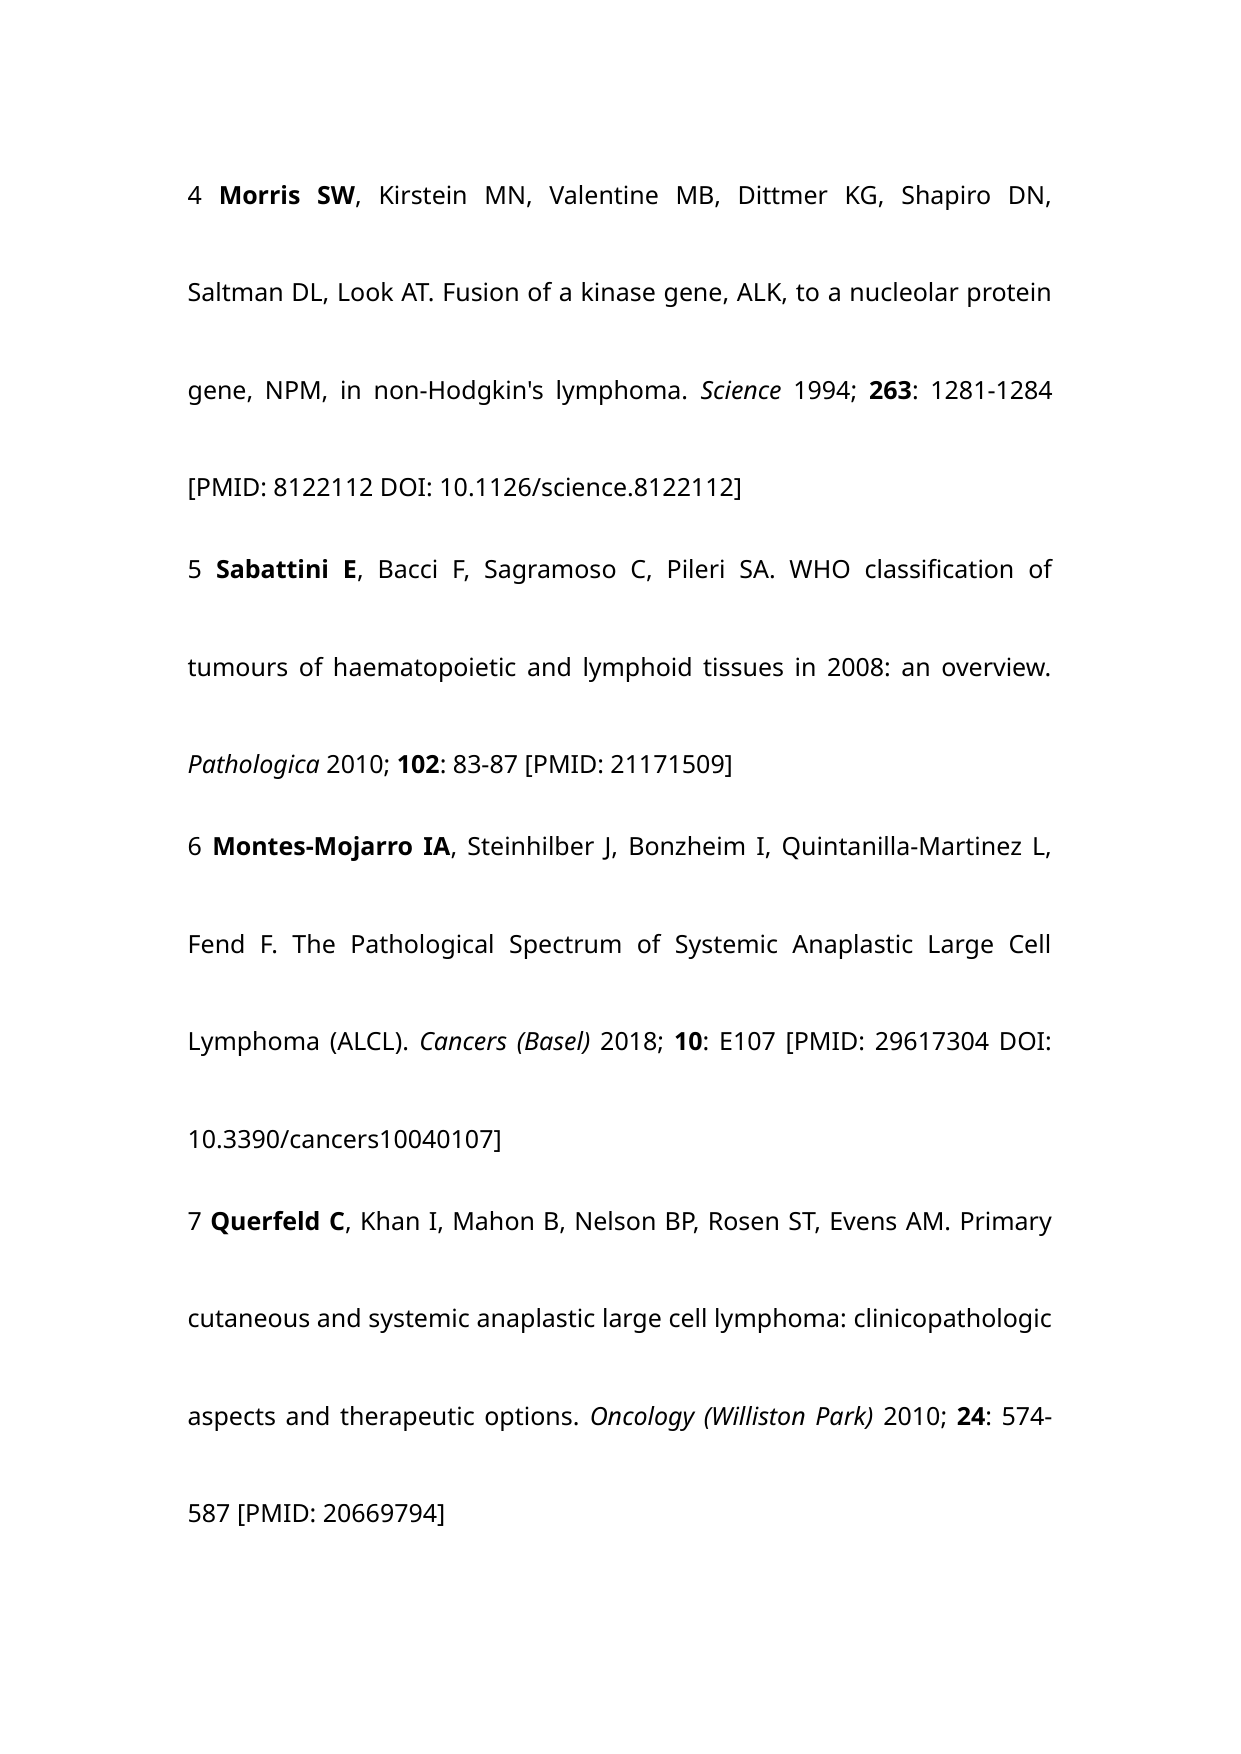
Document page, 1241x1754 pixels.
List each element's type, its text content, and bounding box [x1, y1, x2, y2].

text 6 Montes-Mojarro IA, Steinhilber J, Bonzheim I, Quintanilla-Martinez L, Fend F. The Pathological Spectrum of Systemic Anaplastic Large Cell Lymphoma (ALCL). Cancers (Basel) 2018; 10: E107 [PMID: 29617304 DOI: 10.3390/cancers10040107] [187, 813, 1053, 1171]
text 4 Morris SW, Kirstein MN, Valentine MB, Dittmer KG, Shapiro DN, Saltman DL, Look AT. Fusion of a kinase gene, ALK, to a nucleolar protein gene, NPM, in non-Hodgkin's lymphoma. Science 1994; 263: 1281-1284 [PMID: 8122112 DOI: 10.1126/science.8122112] [187, 162, 1053, 519]
text 7 Querfeld C, Khan I, Mahon B, Nelson BP, Rosen ST, Evens AM. Primary cutaneous and systemic anaplastic large cell lymphoma: clinicopathologic aspects and therapeutic options. Oncology (Williston Park) 2010; 24: 574-587 [PMID: 20669794] [187, 1188, 1053, 1545]
text 5 Sabattini E, Bacci F, Sagramoso C, Pileri SA. WHO classification of tumours of haematopoietic and lymphoid tissues in 2008: an overview. Pathologica 2010; 102: 83-87 [PMID: 21171509] [187, 536, 1053, 796]
